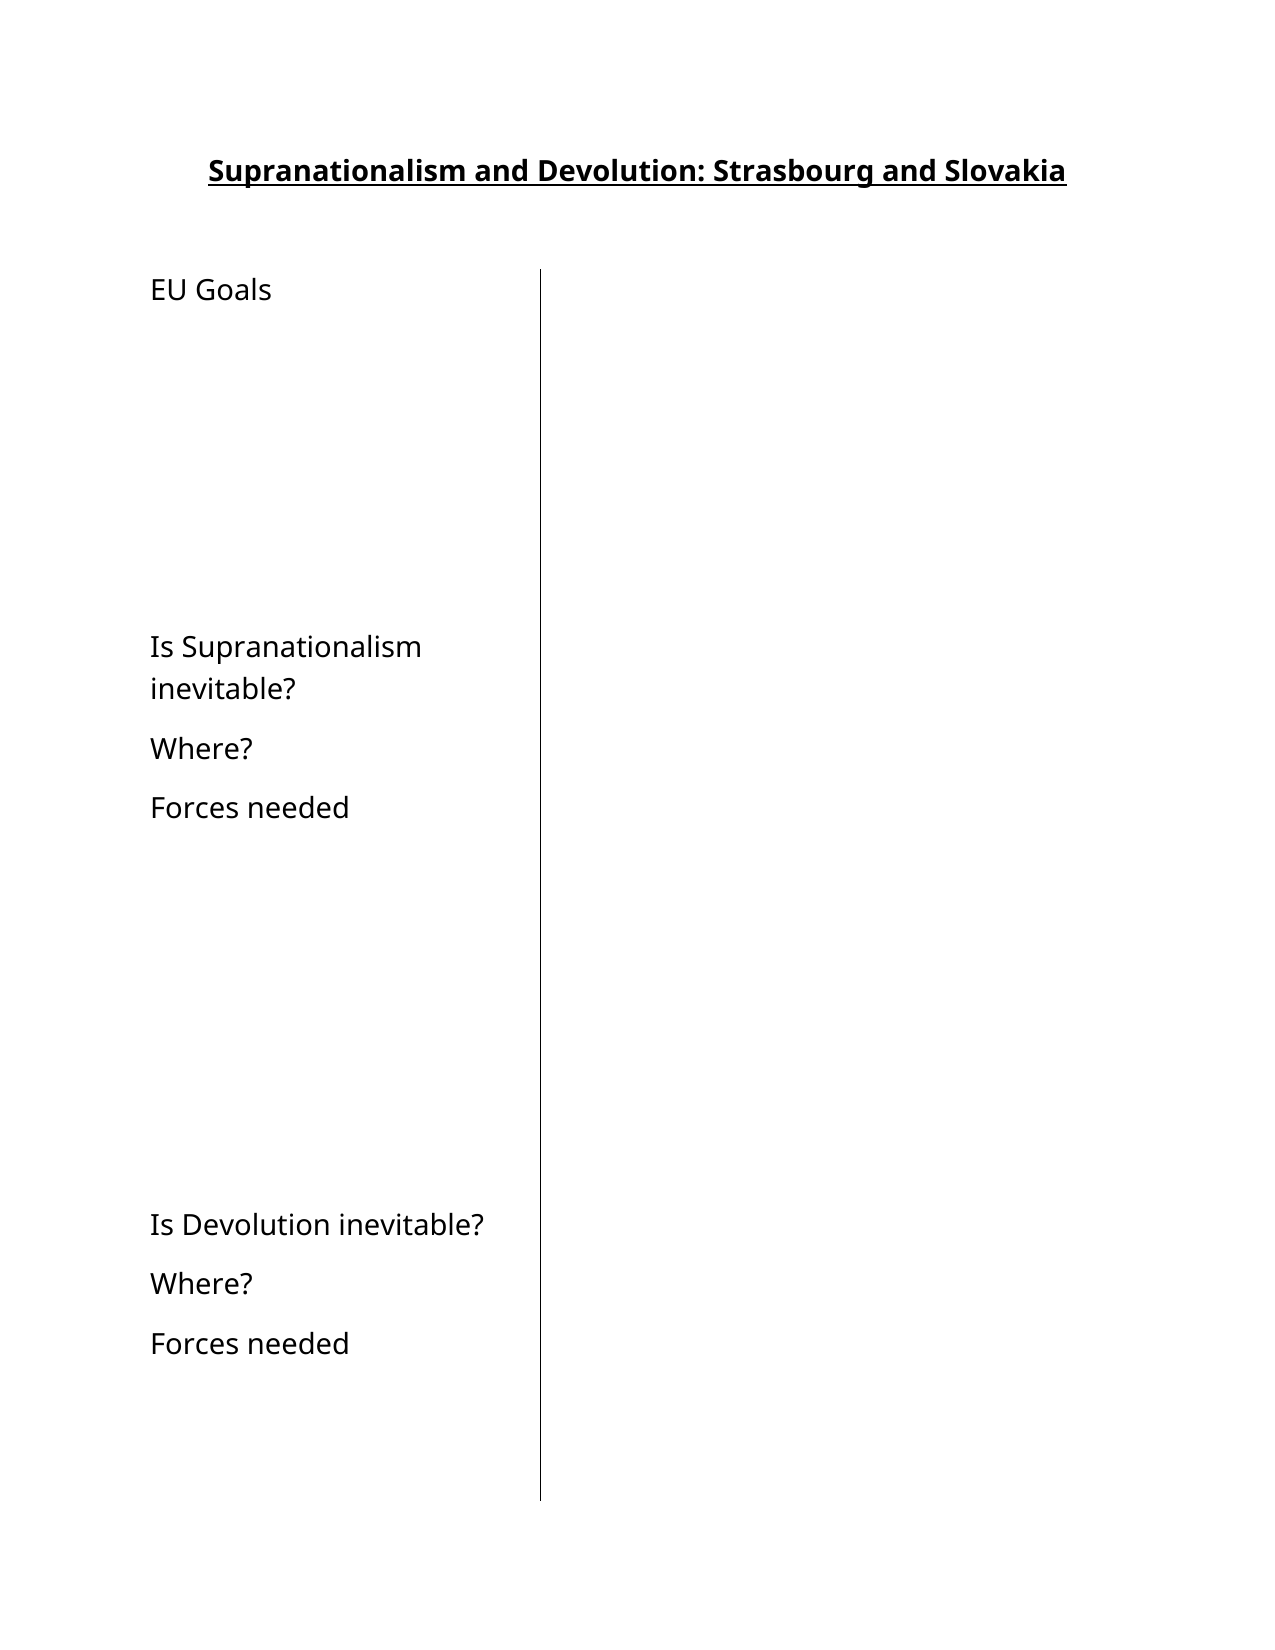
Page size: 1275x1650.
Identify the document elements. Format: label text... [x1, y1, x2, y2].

text Is Supranationalism inevitable? [150, 626, 525, 708]
text EU Goals [150, 269, 525, 309]
text Forces needed [150, 1323, 525, 1363]
text Is Devolution inevitable? [150, 1204, 525, 1244]
text Where? [150, 728, 525, 768]
text Forces needed [150, 788, 525, 827]
text Where? [150, 1263, 525, 1303]
text Supranationalism and Devolution: Strasbourg and Slovakia [150, 150, 1125, 190]
